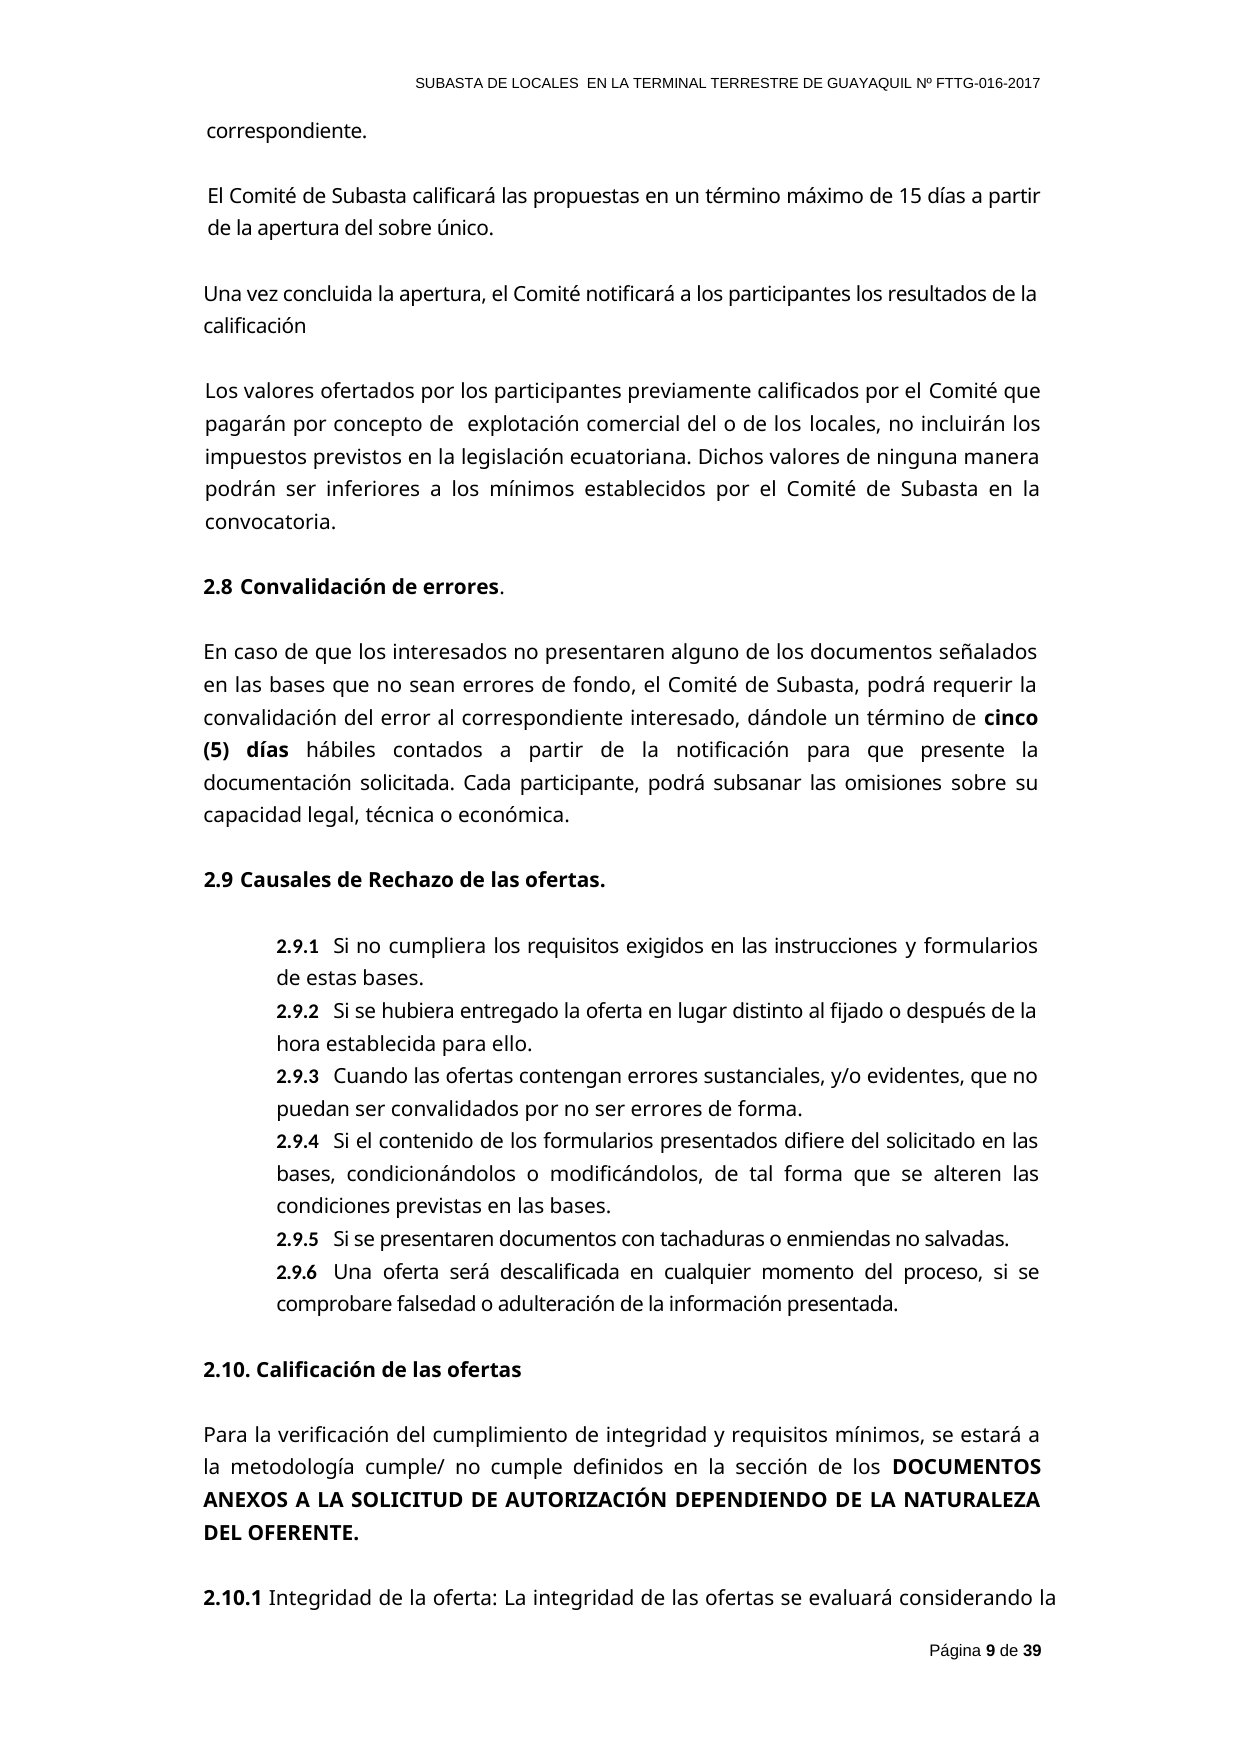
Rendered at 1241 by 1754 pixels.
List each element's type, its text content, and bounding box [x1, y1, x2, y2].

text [203, 1583, 1058, 1611]
text Los valores ofertados por los participantes previamente calificados por el Comité que pagarán por concepto de explotación comercial del o de los locales, no incluirán los impuestos previstos en la legislación ecuatoriana. Dichos valores de ninguna manera podrán ser inferiores a los mínimos establecidos por el Comité de Subasta en la convocatoria. [204, 377, 1041, 535]
text El Comité de Subasta calificará las propuestas en un término máximo de 15 días a partir de la apertura del sobre único. [207, 181, 1041, 242]
text 2.8 Convalidación de errores. [203, 572, 1041, 601]
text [206, 116, 1041, 144]
text En caso de que los interesados no presentaren alguno de los documentos señalados en las bases que no sean errores de fondo, el Comité de Subasta, podrá requerir la convalidación del error al correspondiente interesado, dándole un término de cinco (5) días hábiles contados a partir de la notificación para que presente la documentación solicitada. Cada participante, podrá subsanar las omisiones sobre su capacidad legal, técnica o económica. [203, 637, 1038, 829]
list Cuando las ofertas contengan errores sustanciales, y/o evidentes, que no puedan ser convalidados por no ser errores de forma. [276, 1061, 1038, 1122]
text 2.10. Calificación de las ofertas [203, 1355, 1041, 1383]
list Una oferta será descalificada en cualquier momento del proceso, si se comprobare falsedad o adulteración de la información presentada. [276, 1257, 1040, 1318]
text Una vez concluida la apertura, el Comité notificará a los participantes los resultados de la calificación [203, 279, 1038, 340]
list Si no cumpliera los requisitos exigidos en las instrucciones y formularios de estas bases. [276, 931, 1038, 992]
list Si el contenido de los formularios presentados difiere del solicitado en las bases, condicionándolos o modificándolos, de tal forma que se alteren las condiciones previstas en las bases. [276, 1126, 1039, 1220]
list Si se presentaren documentos con tachaduras o enmiendas no salvadas. [276, 1224, 1041, 1253]
text Para la verificación del cumplimiento de integridad y requisitos mínimos, se estará a la metodología cumple/ no cumple definidos en la sección de los DOCUMENTOS ANEXOS A LA SOLICITUD DE AUTORIZACIÓN DEPENDIENDO DE LA NATURALEZA DEL OFERENTE. [203, 1420, 1041, 1546]
list Si se hubiera entregado la oferta en lugar distinto al fijado o después de la hora establecida para ello. [276, 996, 1038, 1057]
text 2.9 Causales de Rechazo de las ofertas. [203, 866, 1041, 894]
